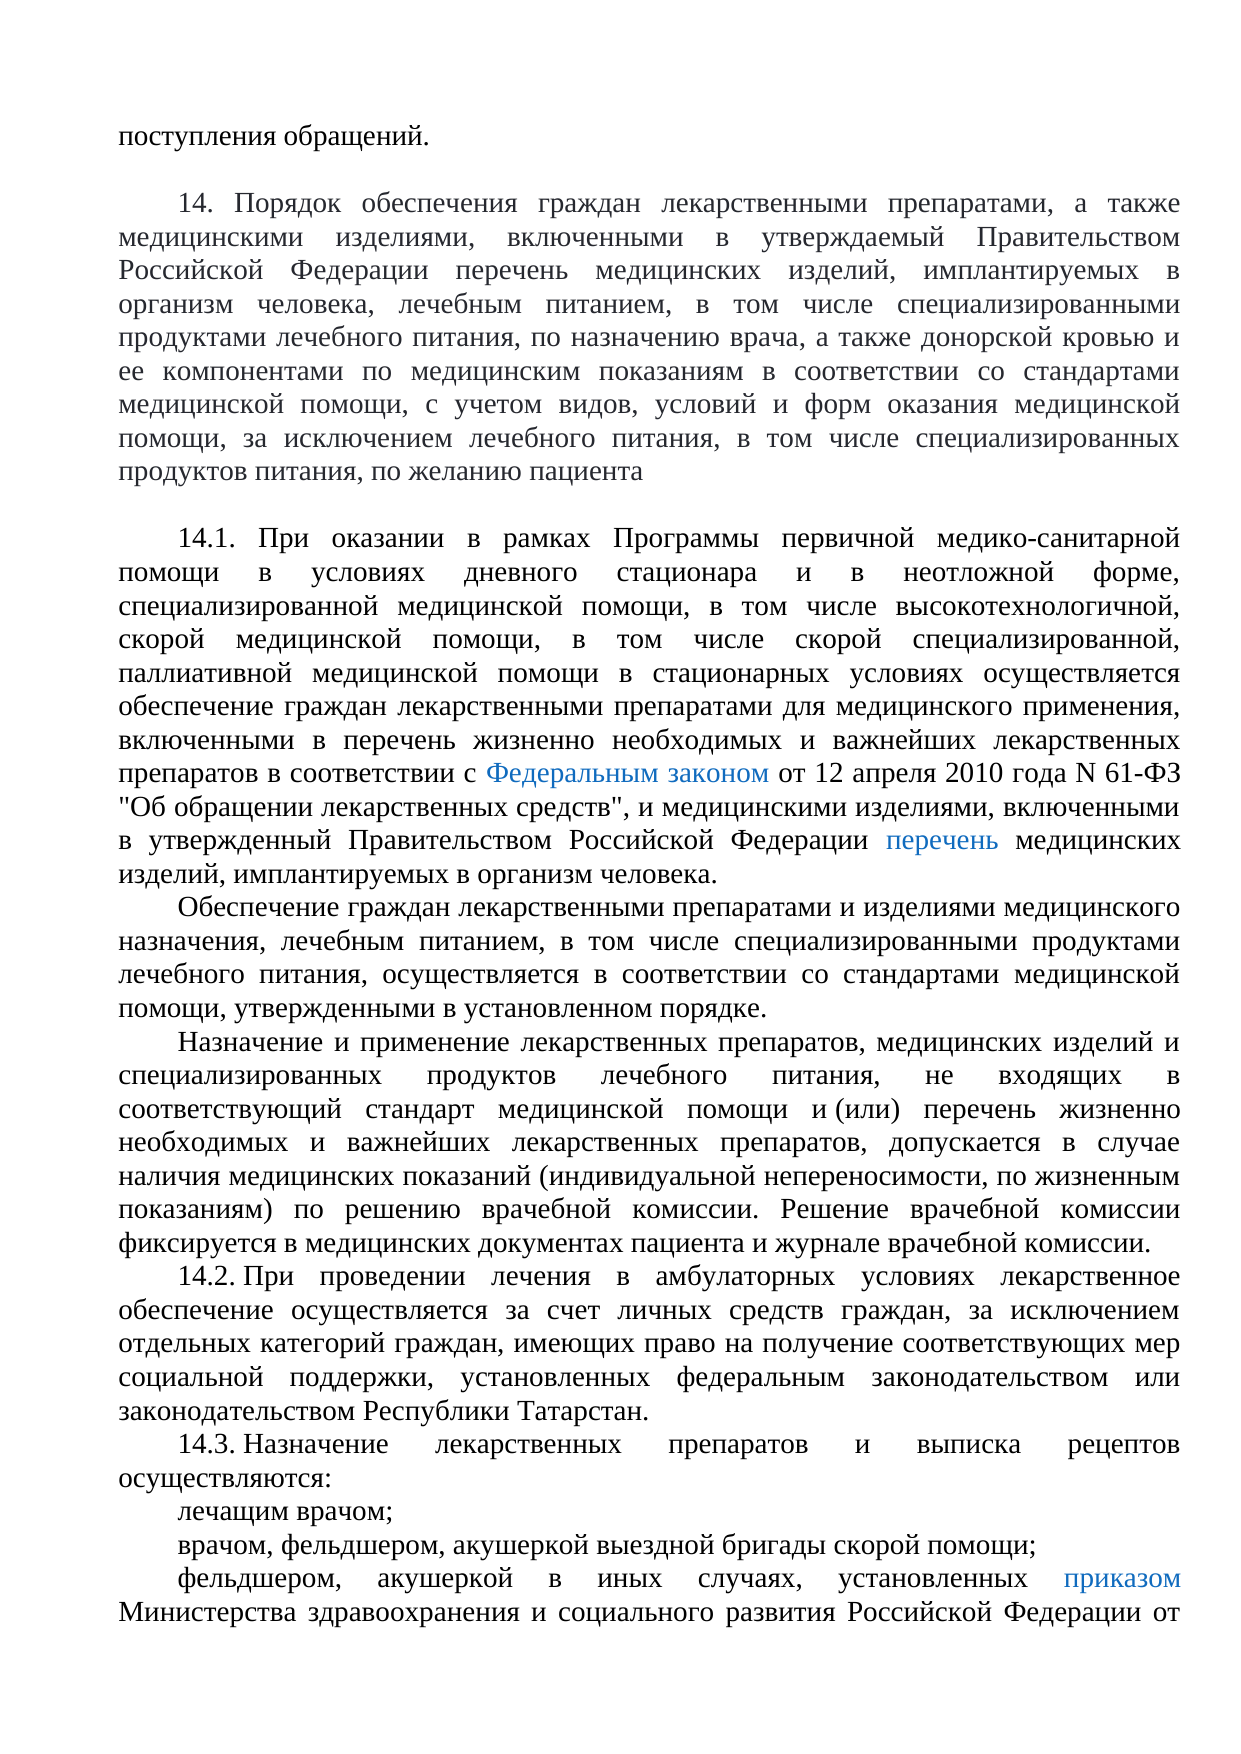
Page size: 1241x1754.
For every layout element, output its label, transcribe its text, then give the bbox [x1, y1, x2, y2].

text Обеспечение граждан лекарственными препаратами и изделиями медицинского назначения, лечебным питанием, в том числе специализированными продуктами лечебного питания, осуществляется в соответствии со стандартами медицинской помощи, утвержденными в установленном порядке. [118, 889, 1181, 1024]
text 14. Порядок обеспечения граждан лекарственными препаратами, а также медицинскими изделиями, включенными в утверждаемый Правительством Российской Федерации перечень медицинских изделий, имплантируемых в организм человека, лечебным питанием, в том числе специализированными продуктами лечебного питания, по назначению врача, а также донорской кровью и ее компонентами по медицинским показаниям в соответствии со стандартами медицинской помощи, с учетом видов, условий и форм оказания медицинской помощи, за исключением лечебного питания, в том числе специализированных продуктов питания, по желанию пациента [118, 185, 1181, 487]
text Назначение и применение лекарственных препаратов, медицинских изделий и специализированных продуктов лечебного питания, не входящих в соответствующий стандарт медицинской помощи и (или) перечень жизненно необходимых и важнейших лекарственных препаратов, допускается в случае наличия медицинских показаний (индивидуальной непереносимости, по жизненным показаниям) по решению врачебной комиссии. Решение врачебной комиссии фиксируется в медицинских документах пациента и журнале врачебной комиссии. [118, 1024, 1181, 1258]
text врачом, фельдшером, акушеркой выездной бригады скорой помощи; [118, 1527, 1181, 1560]
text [118, 1560, 1181, 1627]
text 14.3. Назначение лекарственных препаратов и выписка рецептов осуществляются: [118, 1426, 1181, 1493]
text лечащим врачом; [118, 1493, 1181, 1527]
text 14.2. При проведении лечения в амбулаторных условиях лекарственное обеспечение осуществляется за счет личных средств граждан, за исключением отдельных категорий граждан, имеющих право на получение соответствующих мер социальной поддержки, установленных федеральным законодательством или законодательством Республики Татарстан. [118, 1258, 1181, 1426]
text 14.1. При оказании в рамках Программы первичной медико-санитарной помощи в условиях дневного стационара и в неотложной форме, специализированной медицинской помощи, в том числе высокотехнологичной, скорой медицинской помощи, в том числе скорой специализированной, паллиативной медицинской помощи в стационарных условиях осуществляется обеспечение граждан лекарственными препаратами для медицинского применения, включенными в перечень жизненно необходимых и важнейших лекарственных препаратов в соответствии с Федеральным законом от 12 апреля 2010 года N 61-ФЗ "Об обращении лекарственных средств", и медицинскими изделиями, включенными в утвержденный Правительством Российской Федерации перечень медицинских изделий, имплантируемых в организм человека. [118, 521, 1181, 889]
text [118, 118, 1181, 152]
